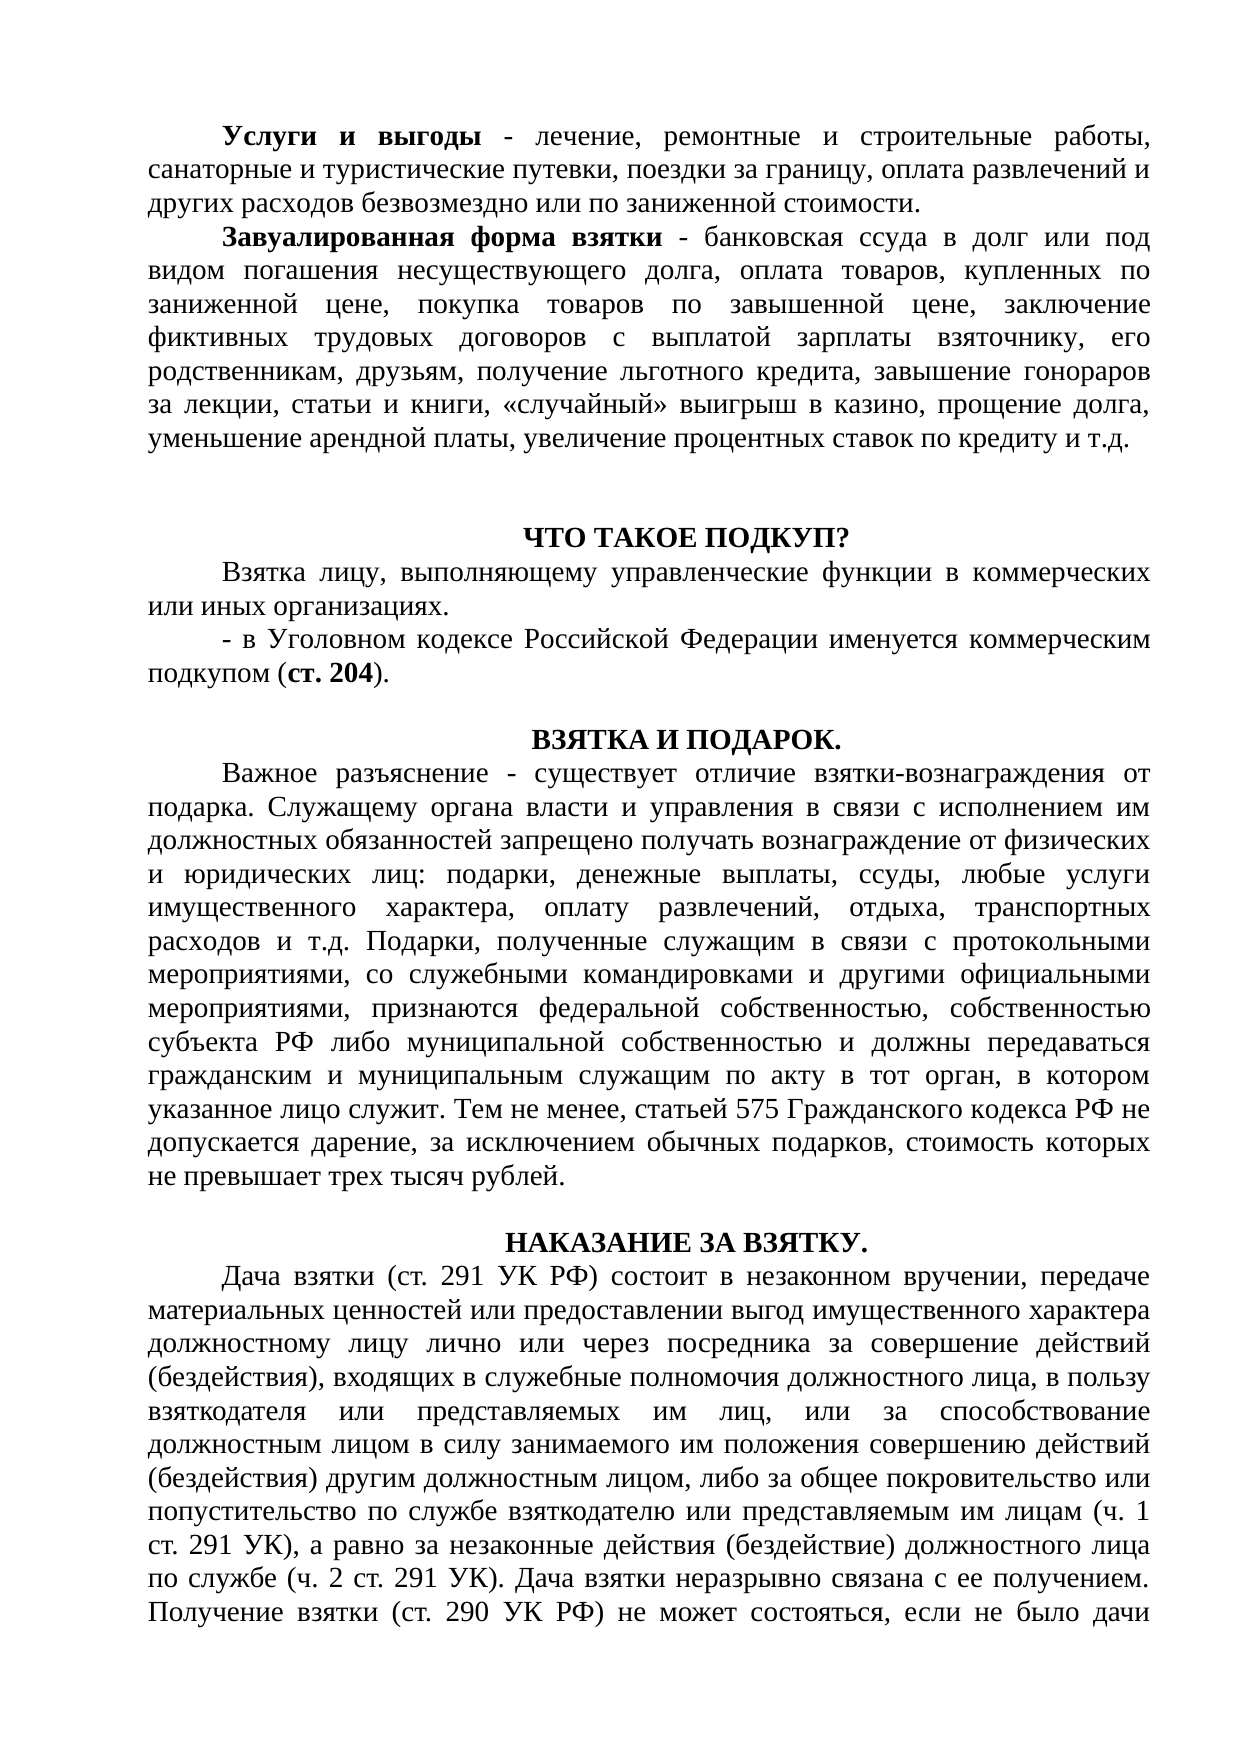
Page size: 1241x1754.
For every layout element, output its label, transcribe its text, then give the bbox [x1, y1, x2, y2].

text НАКАЗАНИЕ ЗА ВЗЯТКУ. [148, 1225, 1152, 1258]
text - в Уголовном кодексе Российской Федерации именуется коммерческим подкупом (ст. 204). [148, 621, 1152, 688]
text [148, 1258, 1152, 1627]
text Услуги и выгоды - лечение, ремонтные и строительные работы, санаторные и туристические путевки, поездки за границу, оплата развлечений и других расходов безвозмездно или по заниженной стоимости. [148, 118, 1152, 219]
text Важное разъяснение - существует отличие взятки-вознаграждения от подарка. Служащему органа власти и управления в связи с исполнением им должностных обязанностей запрещено получать вознаграждение от физических и юридических лиц: подарки, денежные выплаты, ссуды, любые услуги имущественного характера, оплату развлечений, отдыха, транспортных расходов и т.д. Подарки, полученные служащим в связи с протокольными мероприятиями, со служебными командировками и другими официальными мероприятиями, признаются федеральной собственностью, собственностью субъекта РФ либо муниципальной собственностью и должны передаваться гражданским и муниципальным служащим по акту в тот орган, в котором указанное лицо служит. Тем не менее, статьей 575 Гражданского кодекса РФ не допускается дарение, за исключением обычных подарков, стоимость которых не превышает трех тысяч рублей. [148, 755, 1152, 1191]
text Взятка лицу, выполняющему управленческие функции в коммерческих или иных организациях. [148, 554, 1152, 621]
text ВЗЯТКА И ПОДАРОК. [148, 722, 1152, 755]
text Завуалированная форма взятки - банковская ссуда в долг или под видом погашения несуществующего долга, оплата товаров, купленных по заниженной цене, покупка товаров по завышенной цене, заключение фиктивных трудовых договоров с выплатой зарплаты взяточнику, его родственникам, друзьям, получение льготного кредита, завышение гонораров за лекции, статьи и книги, «случайный» выигрыш в казино, прощение долга, уменьшение арендной платы, увеличение процентных ставок по кредиту и т.д. [148, 219, 1152, 453]
text ЧТО ТАКОЕ ПОДКУП? [148, 521, 1152, 554]
